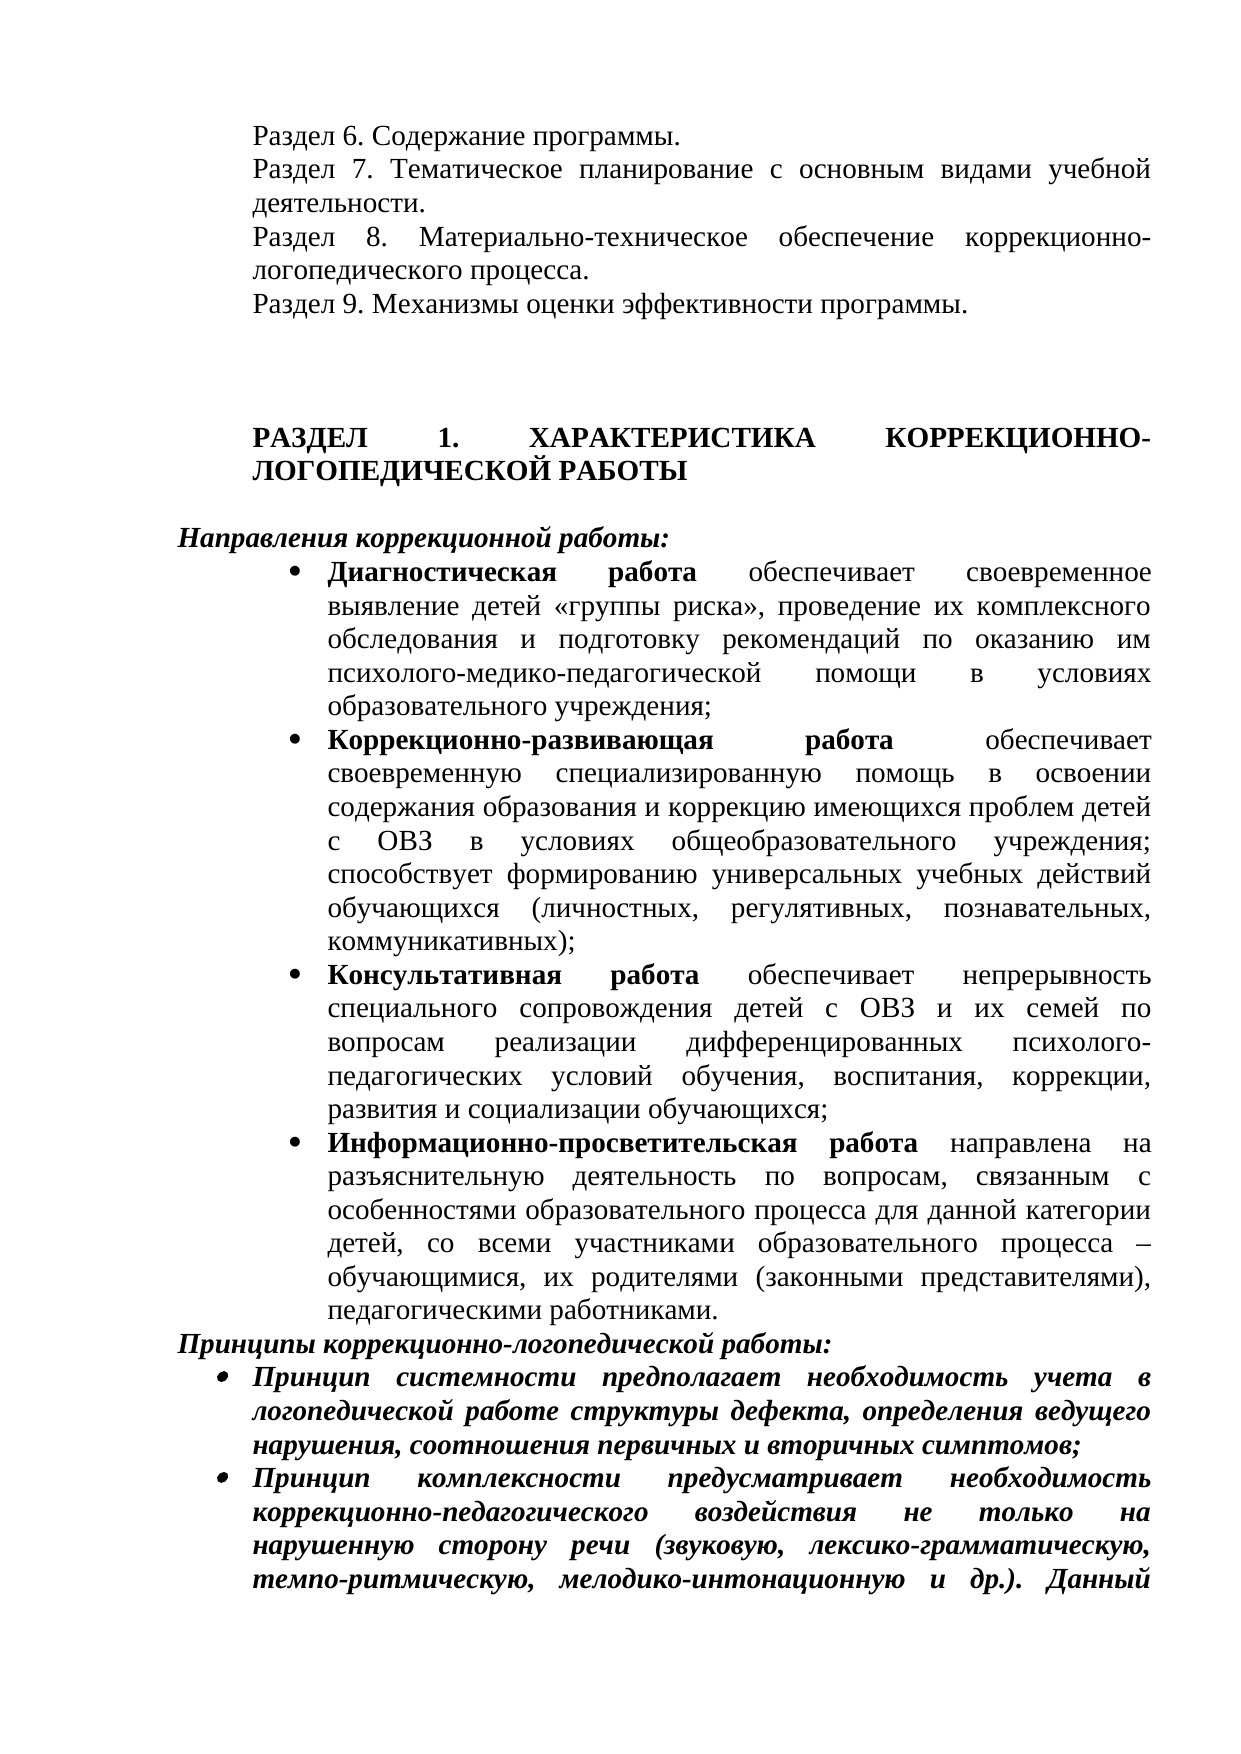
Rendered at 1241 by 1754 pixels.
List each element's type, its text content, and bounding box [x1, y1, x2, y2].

list Направления коррекционной работы: [177, 521, 1152, 554]
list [215, 1460, 1152, 1594]
list Раздел 6. Содержание программы. [252, 118, 1152, 152]
list Раздел 7. Тематическое планирование с основным видами учебной деятельности. [252, 152, 1152, 219]
list Коррекционно-развивающая работа обеспечивает своевременную специализированную помощь в освоении содержания образования и коррекцию имеющихся проблем детей с ОВЗ в условиях общеобразовательного учреждения; способствует формированию универсальных учебных действий обучающихся (личностных, регулятивных, познавательных, коммуникативных); [290, 722, 1152, 957]
list Информационно-просветительская работа направлена на разъяснительную деятельность по вопросам, связанным с особенностями образовательного процесса для данной категории детей, со всеми участниками образовательного процесса – обучающимися, их родителями (законными представителями), педагогическими работниками. [290, 1125, 1152, 1326]
text Принципы коррекционно-логопедической работы: [177, 1326, 1152, 1359]
list Консультативная работа обеспечивает непрерывность специального сопровождения детей с ОВЗ и их семей по вопросам реализации дифференцированных психолого-педагогических условий обучения, воспитания, коррекции, развития и социализации обучающихся; [290, 957, 1152, 1125]
list РАЗДЕЛ 1. ХАРАКТЕРИСТИКА КОРРЕКЦИОННО-ЛОГОПЕДИЧЕСКОЙ РАБОТЫ [252, 420, 1152, 487]
list Принцип системности предполагает необходимость учета в логопедической работе структуры дефекта, определения ведущего нарушения, соотношения первичных и вторичных симптомов; [215, 1359, 1152, 1460]
list Диагностическая работа обеспечивает своевременное выявление детей «группы риска», проведение их комплексного обследования и подготовку рекомендаций по оказанию им психолого-медико-педагогической помощи в условиях образовательного учреждения; [290, 554, 1152, 722]
list Раздел 8. Материально-техническое обеспечение коррекционно-логопедического процесса. [252, 219, 1152, 286]
list Раздел 9. Механизмы оценки эффективности программы. [252, 286, 1152, 319]
